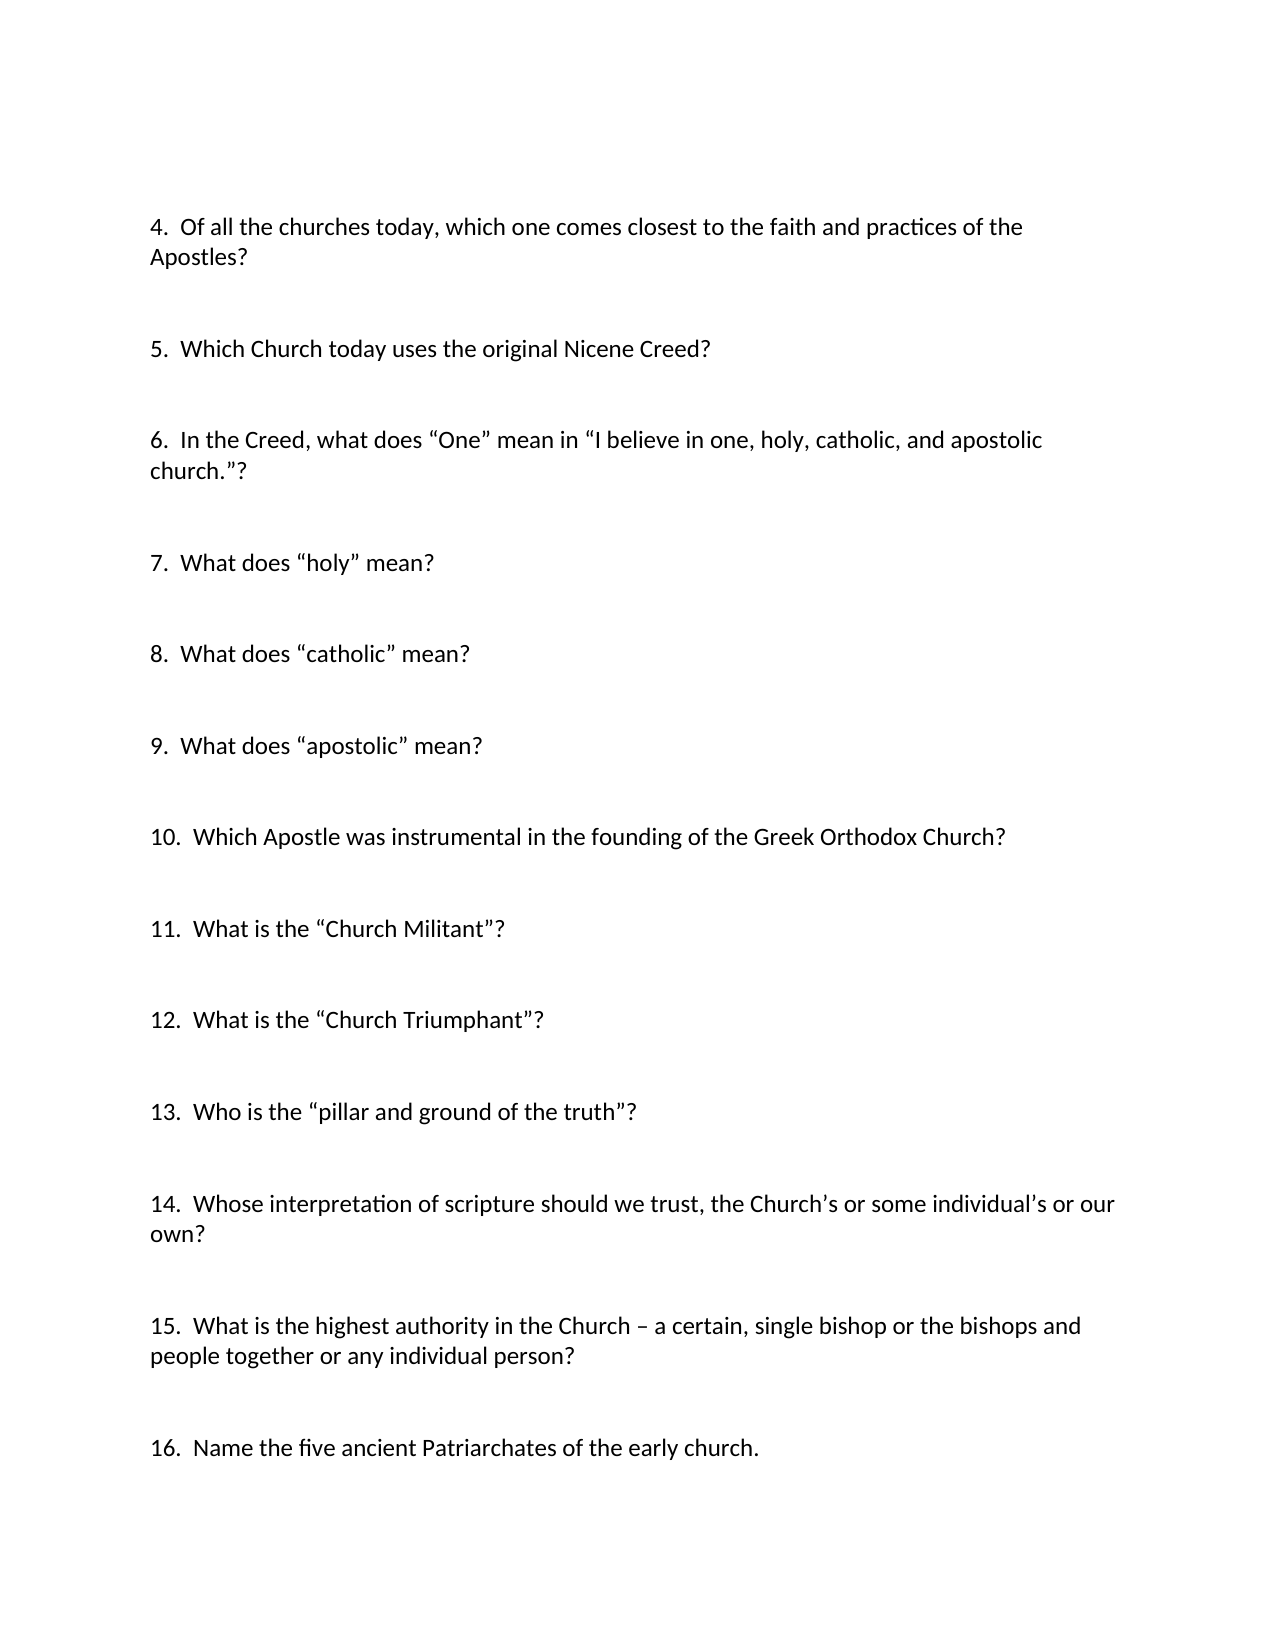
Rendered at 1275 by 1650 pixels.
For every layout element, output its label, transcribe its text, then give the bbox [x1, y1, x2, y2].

text 10. Which Apostle was instrumental in the founding of the Greek Orthodox Church? [150, 821, 1125, 852]
text 9. What does “apostolic” mean? [150, 730, 1125, 760]
text 16. Name the five ancient Patriarchates of the early church. [150, 1432, 1125, 1462]
text 6. In the Creed, what does “One” mean in “I believe in one, holy, catholic, and apostolic church.”? [150, 425, 1125, 486]
text 13. Who is the “pillar and ground of the truth”? [150, 1096, 1125, 1127]
text 12. What is the “Church Triumphant”? [150, 1004, 1125, 1035]
text 15. What is the highest authority in the Church – a certain, single bishop or the bishops and people together or any individual person? [150, 1310, 1125, 1371]
text 7. What does “holy” mean? [150, 547, 1125, 577]
text 4. Of all the churches today, which one comes closest to the faith and practices of the Apostles? [150, 211, 1125, 272]
text 5. Which Church today uses the original Nicene Creed? [150, 333, 1125, 364]
text 14. Whose interpretation of scripture should we trust, the Church’s or some individual’s or our own? [150, 1188, 1125, 1249]
text 11. What is the “Church Militant”? [150, 913, 1125, 943]
text 8. What does “catholic” mean? [150, 638, 1125, 669]
